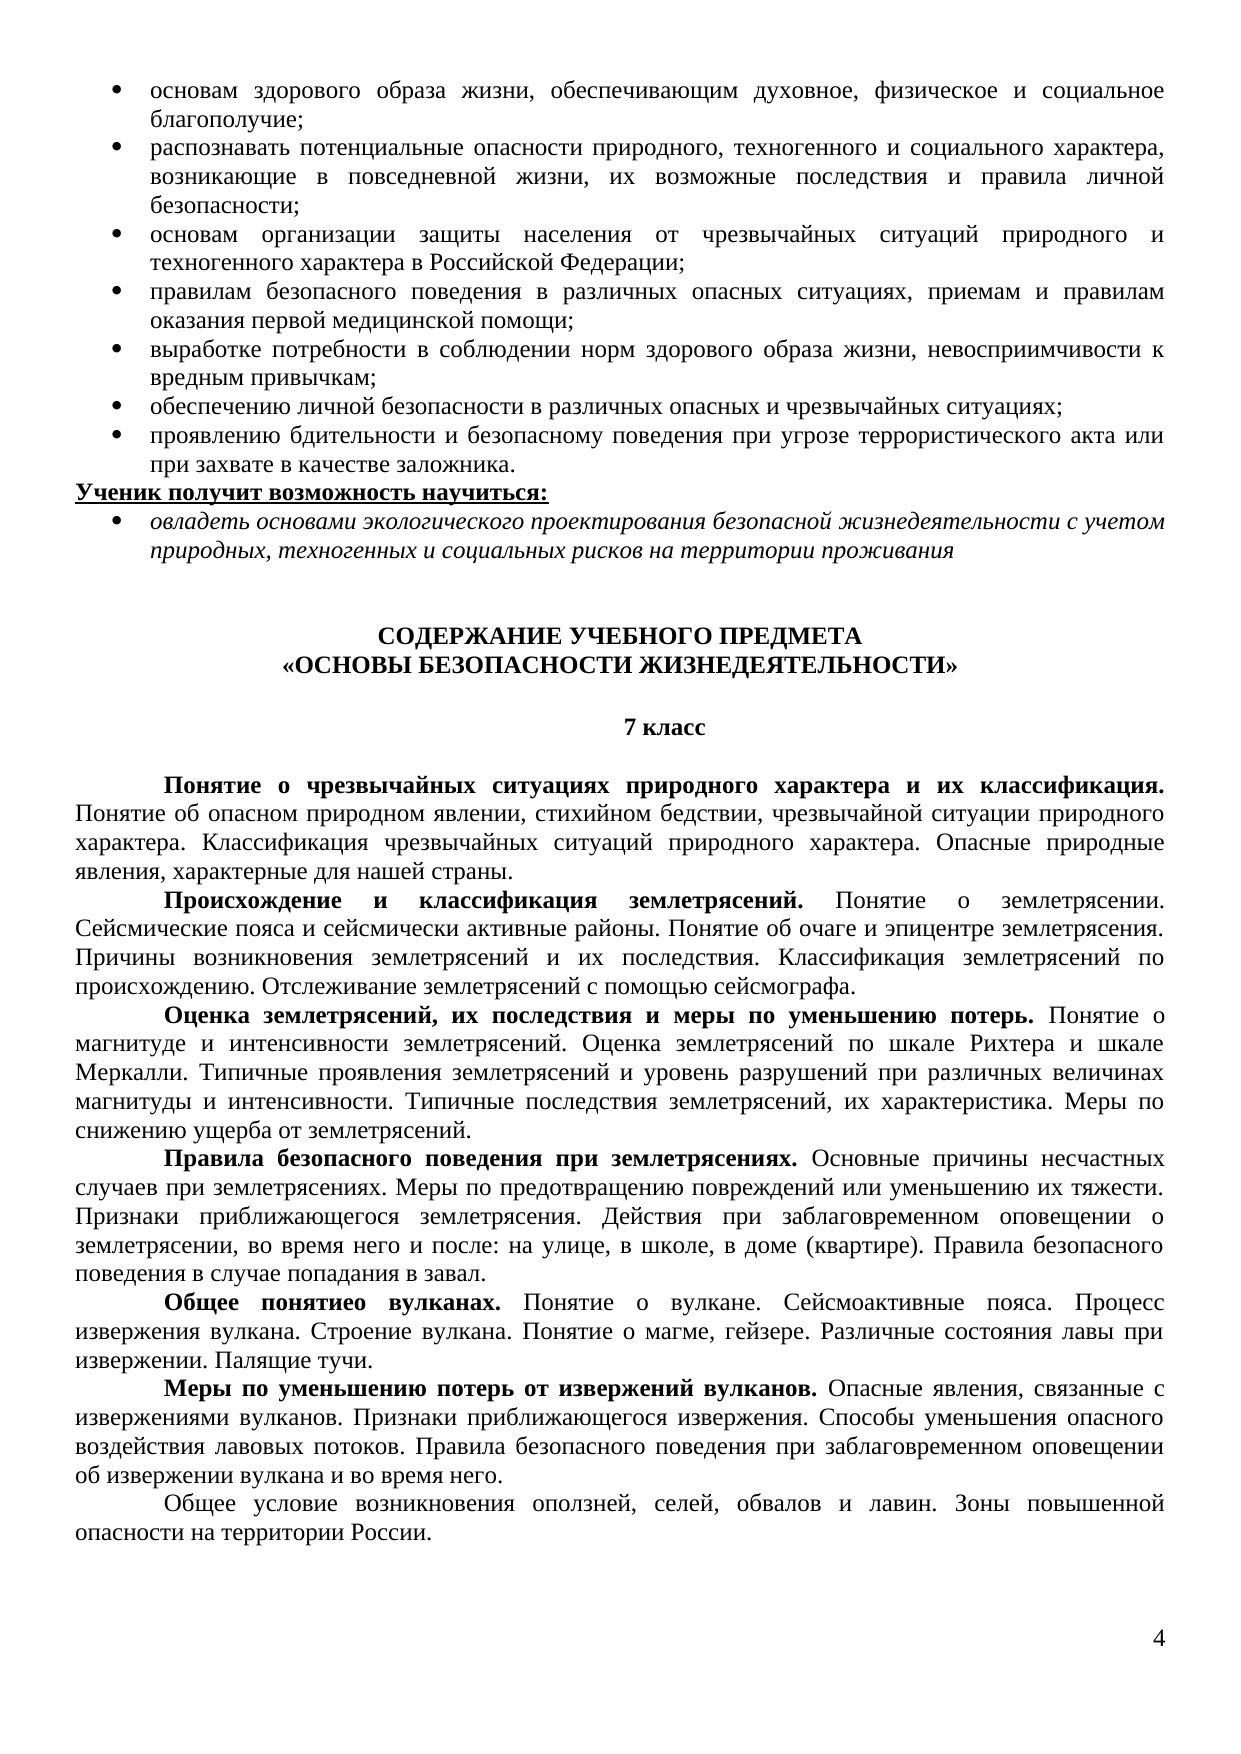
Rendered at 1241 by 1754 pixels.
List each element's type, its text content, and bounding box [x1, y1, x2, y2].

text 7 класс [75, 712, 1165, 741]
text Меры по уменьшению потерь от извержений вулканов. Опасные явления, связанные с извержениями вулканов. Признаки приближающегося извержения. Способы уменьшения опасного воздействия лавовых потоков. Правила безопасного поведения при заблаговременном оповещении об извержении вулкана и во время него. [75, 1373, 1165, 1488]
text Понятие о чрезвычайных ситуациях природного характера и их классификация. Понятие об опасном природном явлении, стихийном бедствии, чрезвычайной ситуации природного характера. Классификация чрезвычайных ситуаций природного характера. Опасные природные явления, характерные для нашей страны. [75, 770, 1165, 885]
list овладеть основами экологического проектирования безопасной жизнедеятельности с учетом природных, техногенных и социальных рисков на территории проживания [112, 506, 1165, 564]
list выработке потребности в соблюдении норм здорового образа жизни, невосприимчивости к вредным привычкам; [112, 334, 1165, 391]
text Общее понятиео вулканах. Понятие о вулкане. Сейсмоактивные пояса. Процесс извержения вулкана. Строение вулкана. Понятие о магме, гейзере. Различные состояния лавы при извержении. Палящие тучи. [75, 1287, 1165, 1373]
text СОДЕРЖАНИЕ УЧЕБНОГО ПРЕДМЕТА [75, 621, 1165, 650]
text Происхождение и классификация землетрясений. Понятие о землетрясении. Сейсмические пояса и сейсмически активные районы. Понятие об очаге и эпицентре землетрясения. Причины возникновения землетрясений и их последствия. Классификация землетрясений по происхождению. Отслеживание землетрясений с помощью сейсмографа. [75, 885, 1165, 1000]
text Ученик получит возможность научиться: [75, 477, 1165, 506]
list основам организации защиты населения от чрезвычайных ситуаций природного и техногенного характера в Российской Федерации; [112, 219, 1165, 276]
text Правила безопасного поведения при землетрясениях. Основные причины несчастных случаев при землетрясениях. Меры по предотвращению повреждений или уменьшению их тяжести. Признаки приближающегося землетрясения. Действия при заблаговременном оповещении о землетрясении, во время него и после: на улице, в школе, в доме (квартире). Правила безопасного поведения в случае попадания в завал. [75, 1143, 1165, 1287]
list правилам безопасного поведения в различных опасных ситуациях, приемам и правилам оказания первой медицинской помощи; [112, 276, 1165, 334]
list обеспечению личной безопасности в различных опасных и чрезвычайных ситуациях; [112, 391, 1165, 420]
text Оценка землетрясений, их последствия и меры по уменьшению потерь. Понятие о магнитуде и интенсивности землетрясений. Оценка землетрясений по шкале Рихтера и шкале Меркалли. Типичные проявления землетрясений и уровень разрушений при различных величинах магнитуды и интенсивности. Типичные последствия землетрясений, их характеристика. Меры по снижению ущерба от землетрясений. [75, 1000, 1165, 1143]
text «ОСНОВЫ БЕЗОПАСНОСТИ ЖИЗНЕДЕЯТЕЛЬНОСТИ» [75, 650, 1165, 679]
list распознавать потенциальные опасности природного, техногенного и социального характера, возникающие в повседневной жизни, их возможные последствия и правила личной безопасности; [112, 132, 1165, 219]
list проявлению бдительности и безопасному поведения при угрозе террористического акта или при захвате в качестве заложника. [112, 420, 1165, 477]
list основам здорового образа жизни, обеспечивающим духовное, физическое и социальное благополучие; [112, 75, 1165, 132]
text Общее условие возникновения оползней, селей, обвалов и лавин. Зоны повышенной опасности на территории России. [75, 1488, 1165, 1546]
